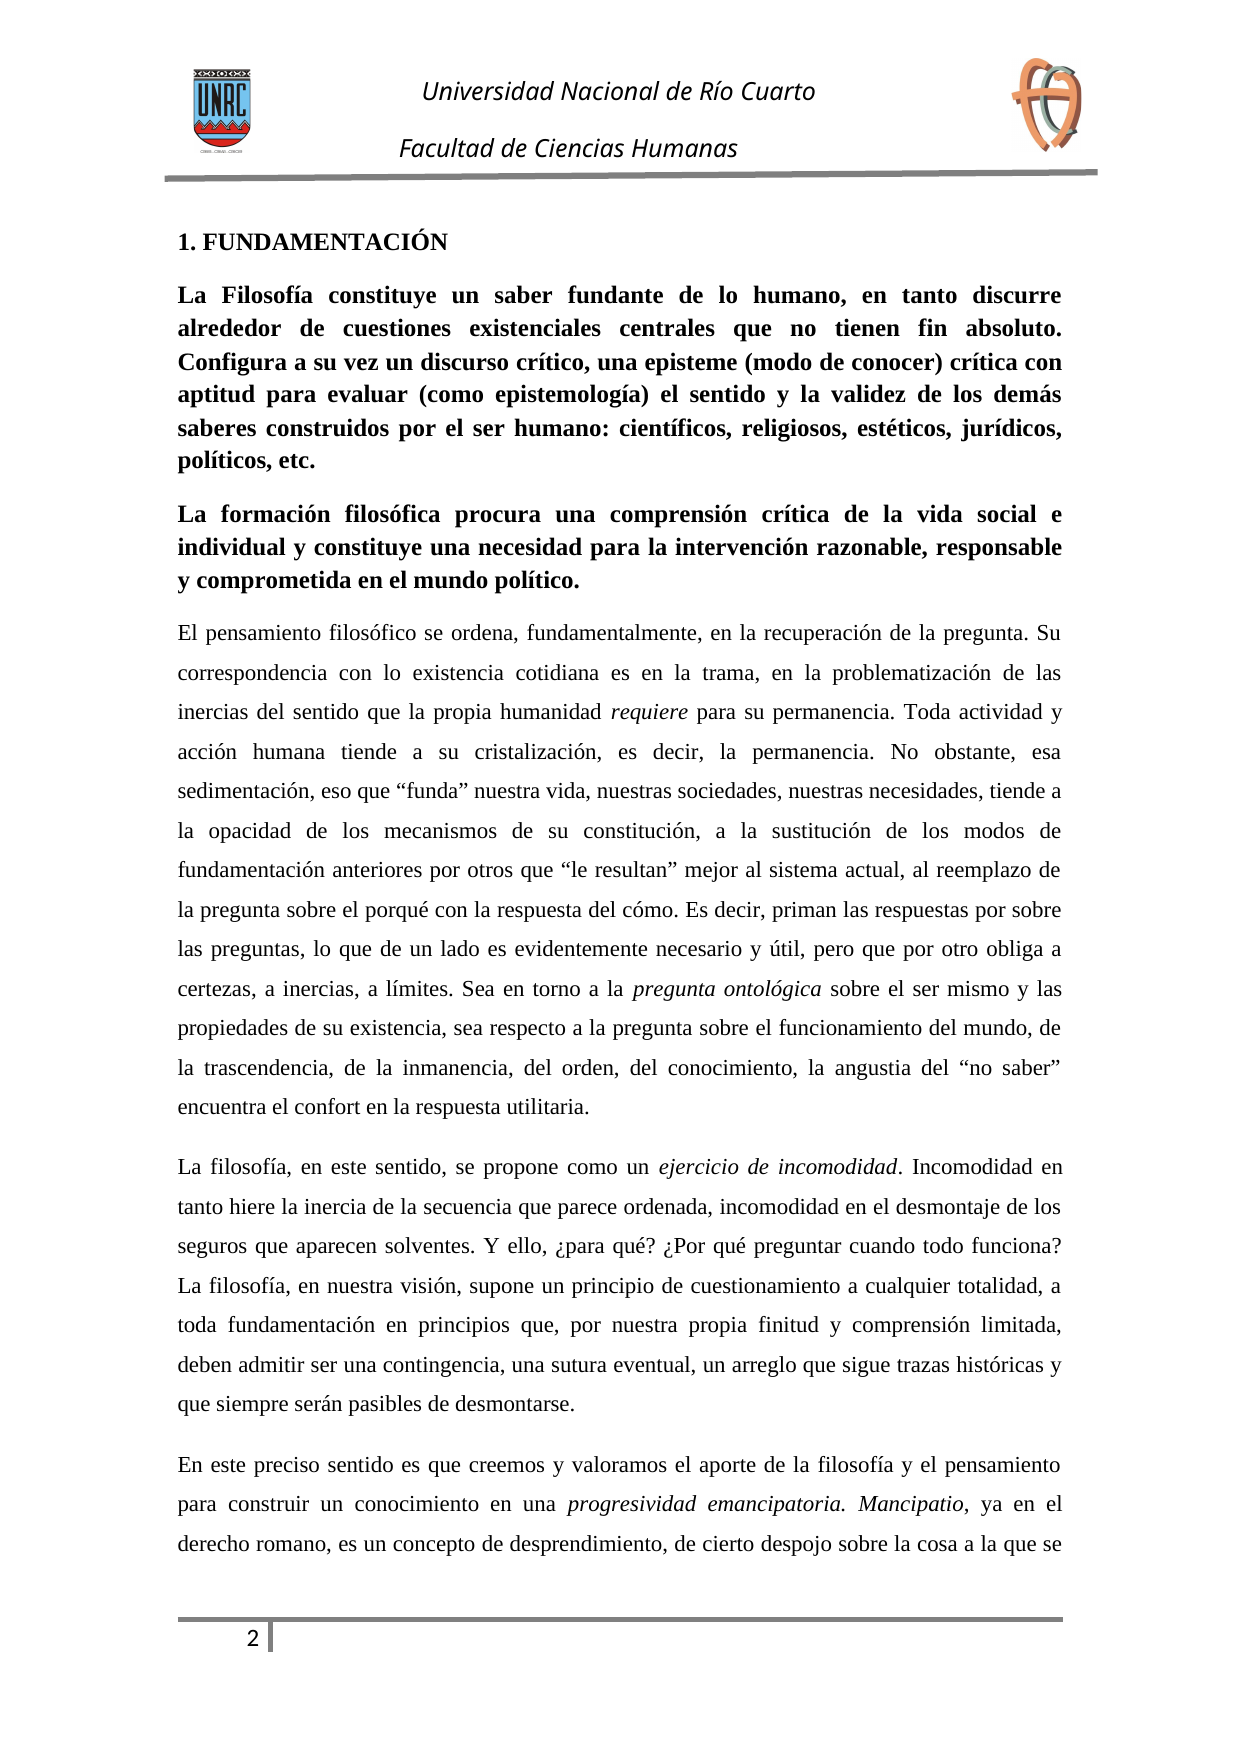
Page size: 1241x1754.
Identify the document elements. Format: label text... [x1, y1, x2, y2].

text La Filosofía constituye un saber fundante de lo humano, en tanto discurre alrededor de cuestiones existenciales centrales que no tienen fin absoluto. Configura a su vez un discurso crítico, una episteme (modo de conocer) crítica con aptitud para evaluar (como epistemología) el sentido y la validez de los demás saberes construidos por el ser humano: científicos, religiosos, estéticos, jurídicos, políticos, etc. [177, 281, 1063, 474]
text La filosofía, en este sentido, se propone como un ejercicio de incomodidad. Incomodidad en tanto hiere la inercia de la secuencia que parece ordenada, incomodidad en el desmontaje de los seguros que aparecen solventes. Y ello, ¿para qué? ¿Por qué preguntar cuando todo funciona? La filosofía, en nuestra visión, supone un principio de cuestionamiento a cualquier totalidad, a toda fundamentación en principios que, por nuestra propia finitud y comprensión limitada, deben admitir ser una contingencia, una sutura eventual, un arreglo que sigue trazas históricas y que siempre serán pasibles de desmontarse. [177, 1153, 1063, 1417]
text El pensamiento filosófico se ordena, fundamentalmente, en la recuperación de la pregunta. Su correspondencia con lo existencia cotidiana es en la trama, en la problematización de las inercias del sentido que la propia humanidad requiere para su permanencia. Toda actividad y acción humana tiende a su cristalización, es decir, la permanencia. No obstante, esa sedimentación, eso que “funda” nuestra vida, nuestras sociedades, nuestras necesidades, tiende a la opacidad de los mecanismos de su constitución, a la sustitución de los modos de fundamentación anteriores por otros que “le resultan” mejor al sistema actual, al reemplazo de la pregunta sobre el porqué con la respuesta del cómo. Es decir, priman las respuestas por sobre las preguntas, lo que de un lado es evidentemente necesario y útil, pero que por otro obliga a certezas, a inercias, a límites. Sea en torno a la pregunta ontológica sobre el ser mismo y las propiedades de su existencia, sea respecto a la pregunta sobre el funcionamiento del mundo, de la trascendencia, de la inmanencia, del orden, del conocimiento, la angustia del “no saber” encuentra el confort en la respuesta utilitaria. [177, 619, 1063, 1119]
text 1. FUNDAMENTACIÓN [177, 227, 1063, 255]
picture [193, 69, 251, 153]
picture [1011, 58, 1082, 152]
text La formación filosófica procura una comprensión crítica de la vida social e individual y constituye una necesidad para la intervención razonable, responsable y comprometida en el mundo político. [177, 499, 1063, 594]
